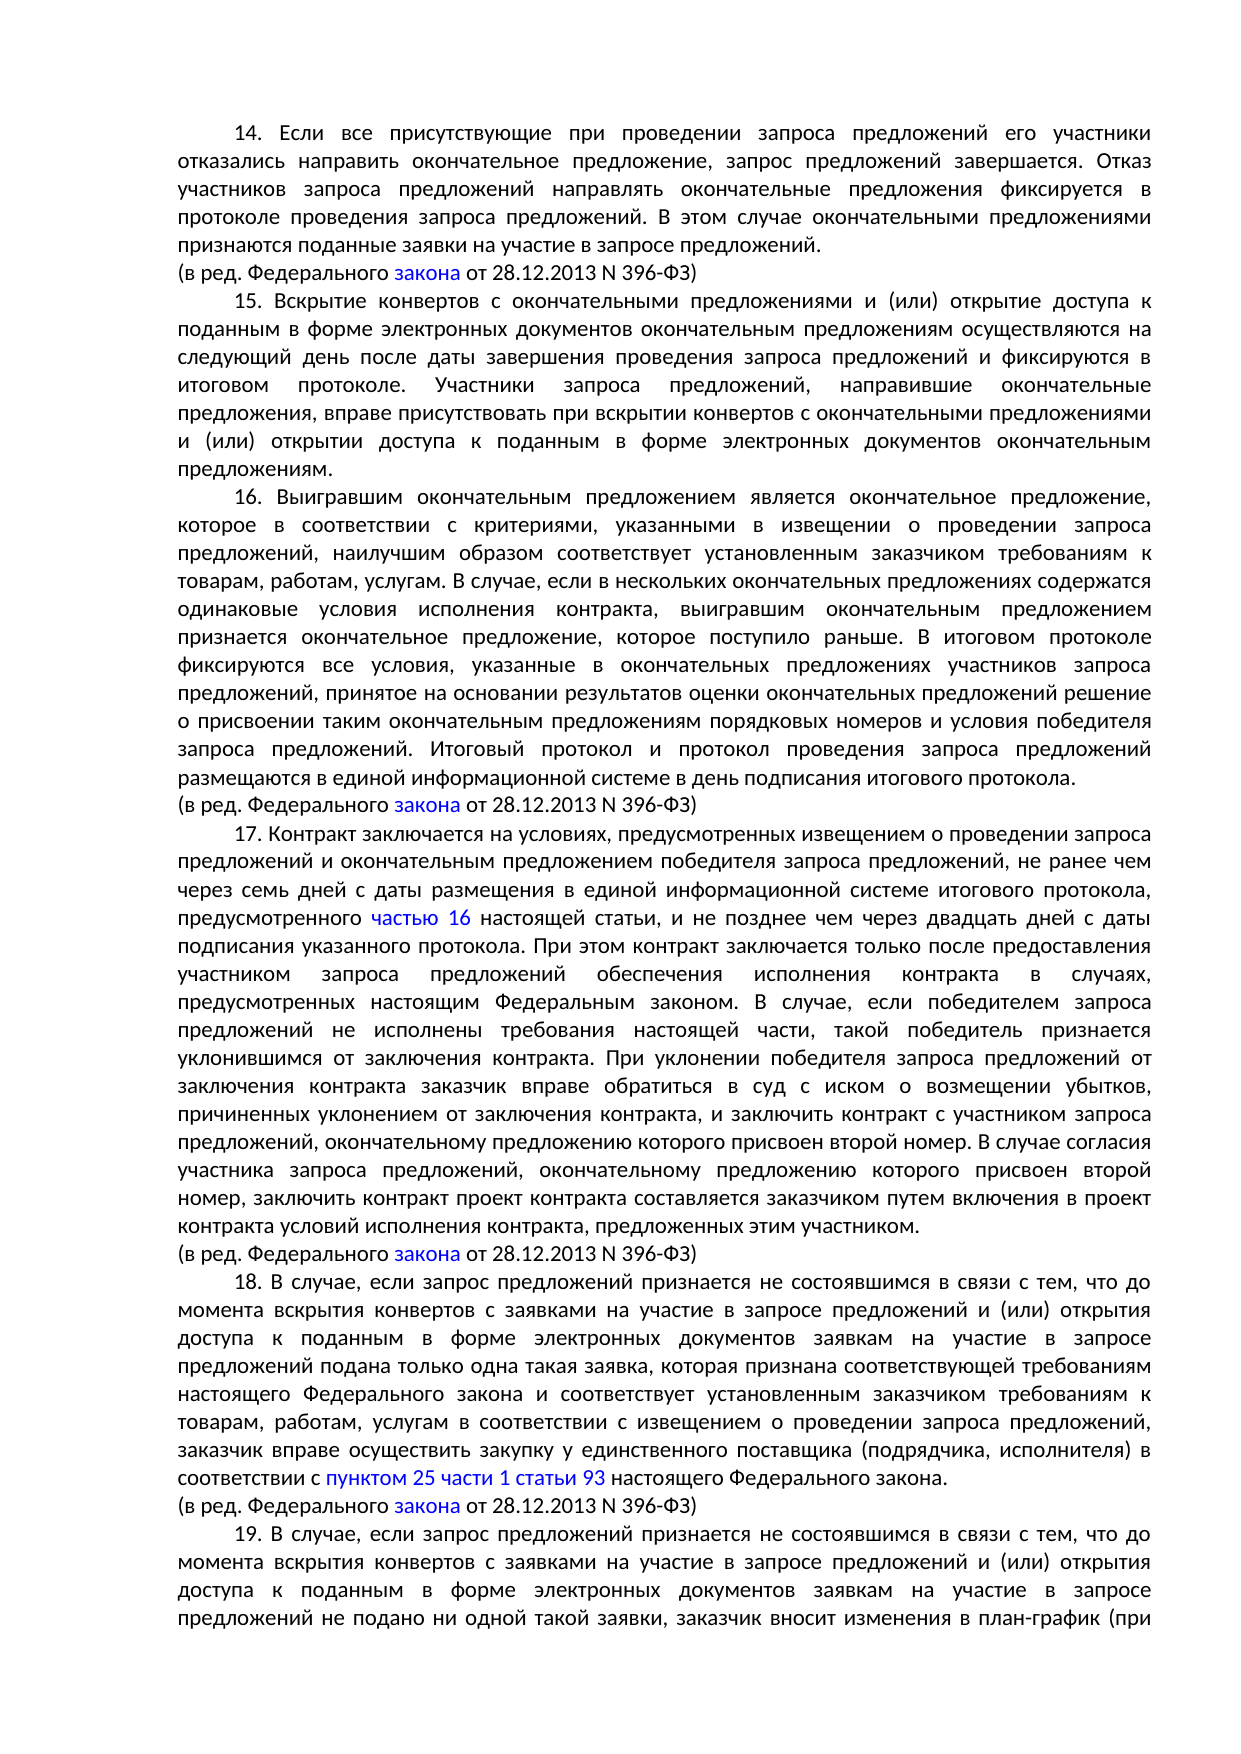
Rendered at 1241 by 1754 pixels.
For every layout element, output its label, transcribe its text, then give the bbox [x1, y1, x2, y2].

text (в ред. Федерального закона от 28.12.2013 N 396-ФЗ) [177, 1491, 1152, 1519]
text (в ред. Федерального закона от 28.12.2013 N 396-ФЗ) [177, 1239, 1152, 1267]
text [177, 1519, 1152, 1631]
text (в ред. Федерального закона от 28.12.2013 N 396-ФЗ) [177, 791, 1152, 819]
text 17. Контракт заключается на условиях, предусмотренных извещением о проведении запроса предложений и окончательным предложением победителя запроса предложений, не ранее чем через семь дней с даты размещения в единой информационной системе итогового протокола, предусмотренного частью 16 настоящей статьи, и не позднее чем через двадцать дней с даты подписания указанного протокола. При этом контракт заключается только после предоставления участником запроса предложений обеспечения исполнения контракта в случаях, предусмотренных настоящим Федеральным законом. В случае, если победителем запроса предложений не исполнены требования настоящей части, такой победитель признается уклонившимся от заключения контракта. При уклонении победителя запроса предложений от заключения контракта заказчик вправе обратиться в суд с иском о возмещении убытков, причиненных уклонением от заключения контракта, и заключить контракт с участником запроса предложений, окончательному предложению которого присвоен второй номер. В случае согласия участника запроса предложений, окончательному предложению которого присвоен второй номер, заключить контракт проект контракта составляется заказчиком путем включения в проект контракта условий исполнения контракта, предложенных этим участником. [177, 819, 1152, 1239]
text 16. Выигравшим окончательным предложением является окончательное предложение, которое в соответствии с критериями, указанными в извещении о проведении запроса предложений, наилучшим образом соответствует установленным заказчиком требованиям к товарам, работам, услугам. В случае, если в нескольких окончательных предложениях содержатся одинаковые условия исполнения контракта, выигравшим окончательным предложением признается окончательное предложение, которое поступило раньше. В итоговом протоколе фиксируются все условия, указанные в окончательных предложениях участников запроса предложений, принятое на основании результатов оценки окончательных предложений решение о присвоении таким окончательным предложениям порядковых номеров и условия победителя запроса предложений. Итоговый протокол и протокол проведения запроса предложений размещаются в единой информационной системе в день подписания итогового протокола. [177, 482, 1152, 791]
text 15. Вскрытие конвертов с окончательными предложениями и (или) открытие доступа к поданным в форме электронных документов окончательным предложениям осуществляются на следующий день после даты завершения проведения запроса предложений и фиксируются в итоговом протоколе. Участники запроса предложений, направившие окончательные предложения, вправе присутствовать при вскрытии конвертов с окончательными предложениями и (или) открытии доступа к поданным в форме электронных документов окончательным предложениям. [177, 286, 1152, 482]
text 18. В случае, если запрос предложений признается не состоявшимся в связи с тем, что до момента вскрытия конвертов с заявками на участие в запросе предложений и (или) открытия доступа к поданным в форме электронных документов заявкам на участие в запросе предложений подана только одна такая заявка, которая признана соответствующей требованиям настоящего Федерального закона и соответствует установленным заказчиком требованиям к товарам, работам, услугам в соответствии с извещением о проведении запроса предложений, заказчик вправе осуществить закупку у единственного поставщика (подрядчика, исполнителя) в соответствии с пунктом 25 части 1 статьи 93 настоящего Федерального закона. [177, 1267, 1152, 1491]
text 14. Если все присутствующие при проведении запроса предложений его участники отказались направить окончательное предложение, запрос предложений завершается. Отказ участников запроса предложений направлять окончательные предложения фиксируется в протоколе проведения запроса предложений. В этом случае окончательными предложениями признаются поданные заявки на участие в запросе предложений. [177, 118, 1152, 258]
text (в ред. Федерального закона от 28.12.2013 N 396-ФЗ) [177, 258, 1152, 286]
